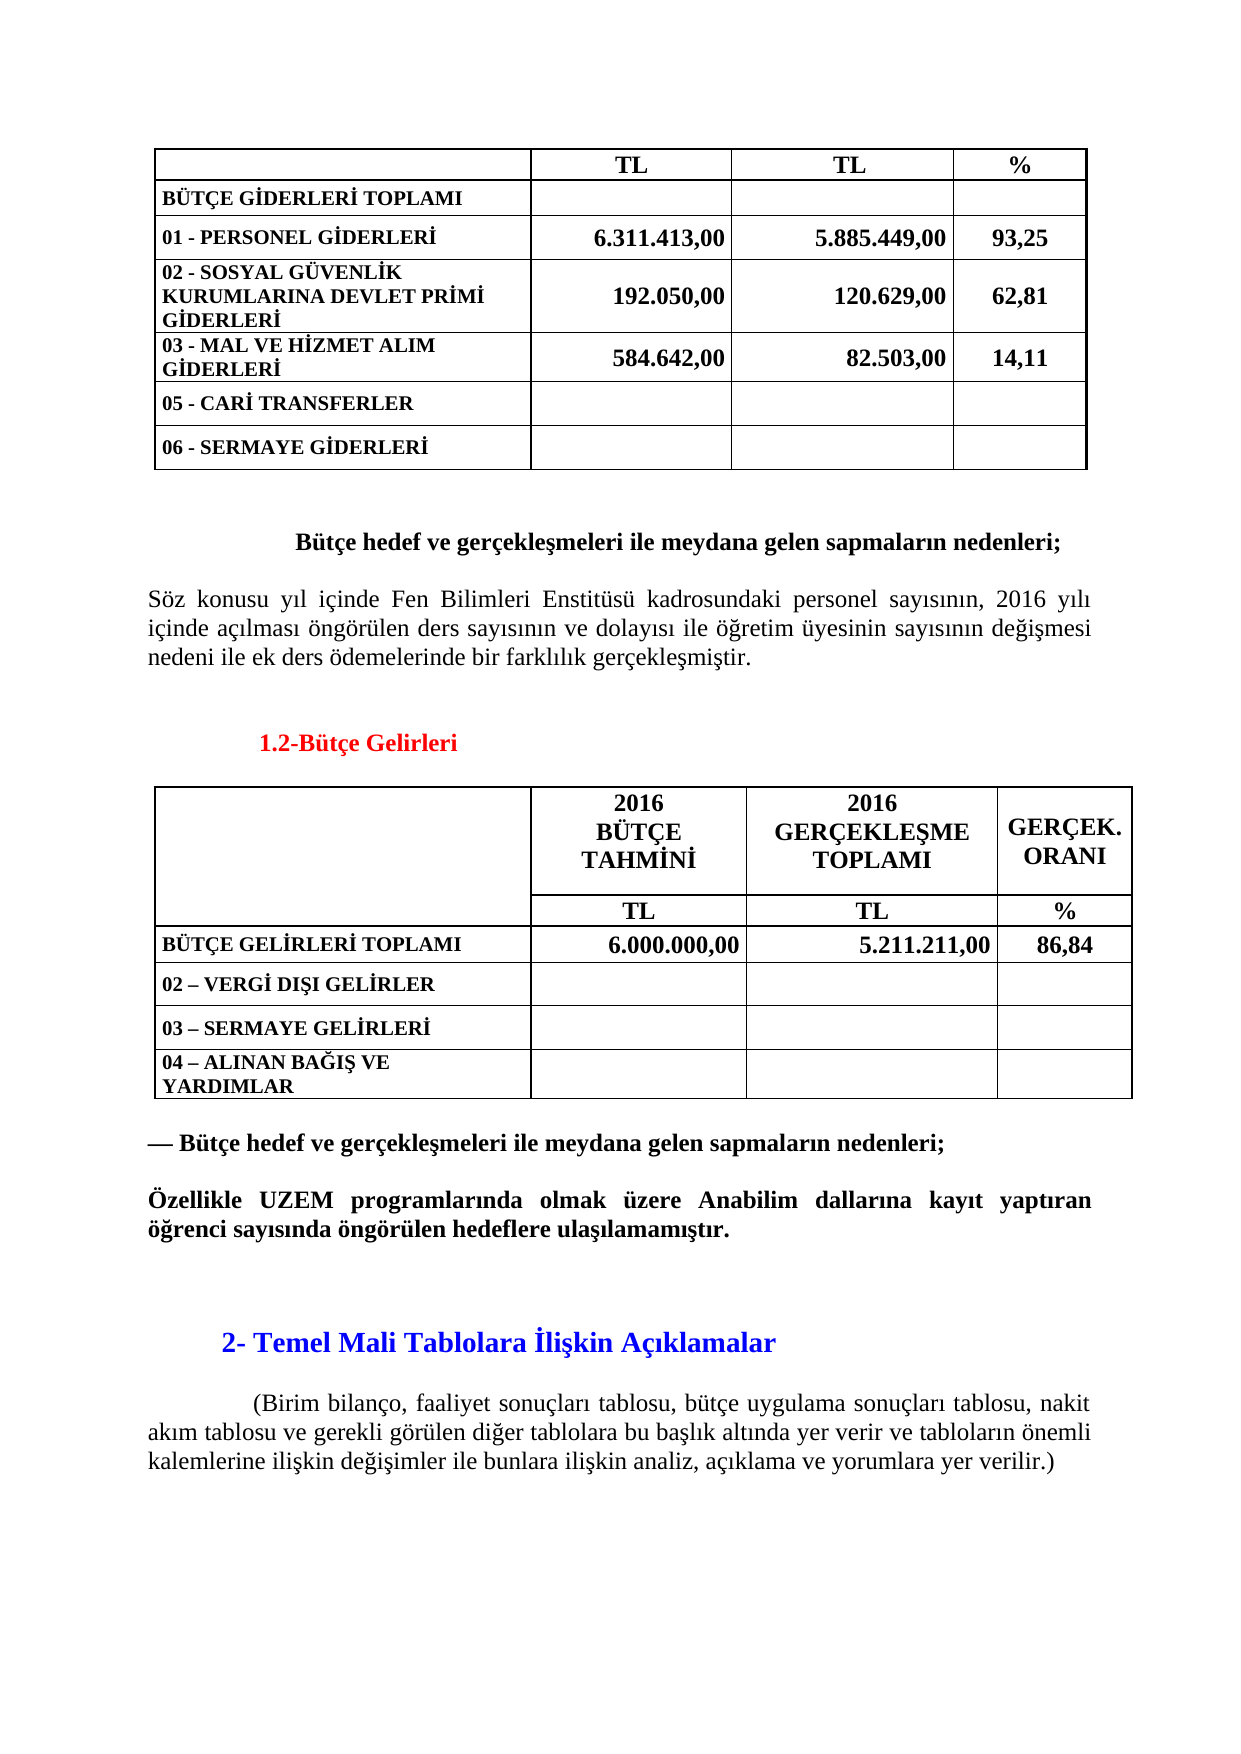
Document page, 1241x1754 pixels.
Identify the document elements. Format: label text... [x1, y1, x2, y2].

text Özellikle UZEM programlarında olmak üzere Anabilim dallarına kayıt yaptıran öğrenci sayısında öngörülen hedeflere ulaşılamamıştır. [148, 1186, 1092, 1243]
table_cell TL [532, 896, 746, 925]
table_header 2016 GERÇEKLEŞME TOPLAMI [747, 788, 997, 894]
table_cell 82.503,00 [732, 333, 953, 381]
table_cell [532, 1006, 746, 1049]
table_header [156, 788, 530, 925]
table_cell 02 – VERGİ DIŞI GELİRLER [156, 963, 530, 1005]
table_cell 05 - CARİ TRANSFERLER [156, 382, 530, 425]
table_cell 03 - MAL VE HİZMET ALIM GİDERLERİ [156, 333, 530, 381]
subtitle 2- Temel Mali Tablolara İlişkin Açıklamalar [148, 1326, 1092, 1359]
table_cell [998, 1006, 1131, 1049]
table_cell 192.050,00 [532, 260, 731, 332]
table_cell [532, 1050, 746, 1098]
table_cell 02 - SOSYAL GÜVENLİK KURUMLARINA DEVLET PRİMİ GİDERLERİ [156, 260, 530, 332]
table_cell [732, 426, 953, 468]
text (Birim bilanço, faaliyet sonuçları tablosu, bütçe uygulama sonuçları tablosu, nakit akım tablosu ve gerekli görülen diğer tablolara bu başlık altında yer verir ve tabloların önemli kalemlerine ilişkin değişimler ile bunlara ilişkin analiz, açıklama ve yorumlara yer verilir.) [148, 1388, 1092, 1474]
table_cell 6.311.413,00 [532, 216, 731, 259]
table_cell 62,81 [954, 260, 1085, 332]
table_cell [747, 1006, 997, 1049]
text — Bütçe hedef ve gerçekleşmeleri ile meydana gelen sapmaların nedenleri; [148, 1128, 1092, 1157]
text 1.2-Bütçe Gelirleri [185, 728, 1092, 757]
table_cell [732, 181, 953, 215]
table_cell 93,25 [954, 216, 1085, 259]
table_cell 14,11 [954, 333, 1085, 381]
table_cell 01 - PERSONEL GİDERLERİ [156, 216, 530, 259]
table_cell % [998, 896, 1131, 925]
table_cell BÜTÇE GİDERLERİ TOPLAMI [156, 181, 530, 215]
table_cell 5.885.449,00 [732, 216, 953, 259]
table_cell [747, 1050, 997, 1098]
table_cell % [954, 150, 1085, 178]
table_cell TL [747, 896, 997, 925]
table_cell [532, 963, 746, 1005]
text Bütçe hedef ve gerçekleşmeleri ile meydana gelen sapmaların nedenleri; [221, 527, 1092, 556]
table_cell [532, 181, 731, 215]
table_header GERÇEK. ORANI [998, 788, 1131, 894]
table_cell [732, 382, 953, 425]
table_cell 86,84 [998, 927, 1131, 962]
table_header 2016 BÜTÇE TAHMİNİ [532, 788, 746, 894]
text Söz konusu yıl içinde Fen Bilimleri Enstitüsü kadrosundaki personel sayısının, 2016 yılı içinde açılması öngörülen ders sayısının ve dolayısı ile öğretim üyesinin sayısının değişmesi nedeni ile ek ders ödemelerinde bir farklılık gerçekleşmiştir. [148, 584, 1092, 671]
table_cell [998, 1050, 1131, 1098]
table_cell 03 – SERMAYE GELİRLERİ [156, 1006, 530, 1049]
table_cell 584.642,00 [532, 333, 731, 381]
table_cell [998, 963, 1131, 1005]
table_cell [954, 426, 1085, 468]
table_cell TL [732, 150, 953, 178]
table_header [156, 150, 530, 178]
table_cell [954, 382, 1085, 425]
table_cell [532, 382, 731, 425]
table_cell [954, 181, 1085, 215]
table_cell [747, 963, 997, 1005]
table_cell 5.211.211,00 [747, 927, 997, 962]
table_cell BÜTÇE GELİRLERİ TOPLAMI [156, 927, 530, 962]
table_cell [532, 426, 731, 468]
table_cell 6.000.000,00 [532, 927, 746, 962]
table_cell 04 – ALINAN BAĞIŞ VE YARDIMLAR [156, 1050, 530, 1098]
table_cell 06 - SERMAYE GİDERLERİ [156, 426, 530, 468]
table_cell 120.629,00 [732, 260, 953, 332]
table_cell TL [532, 150, 731, 178]
